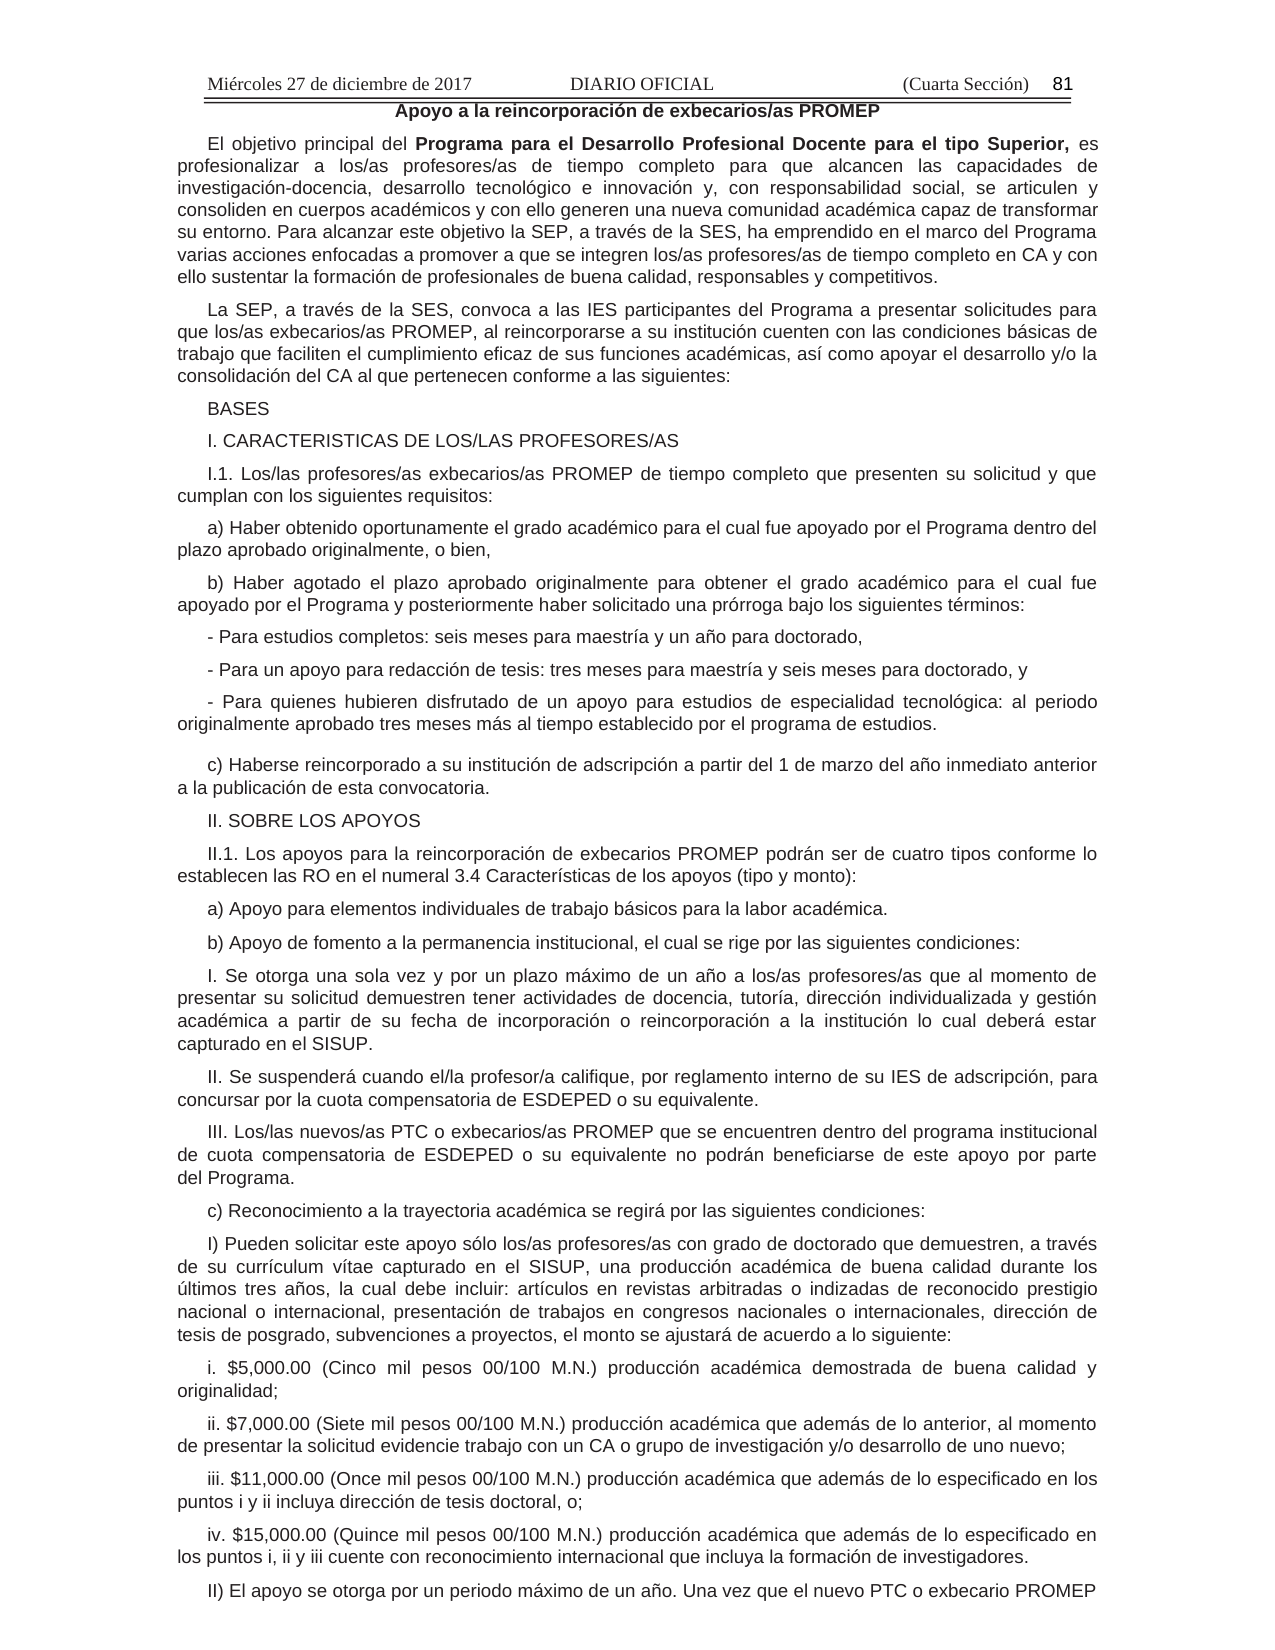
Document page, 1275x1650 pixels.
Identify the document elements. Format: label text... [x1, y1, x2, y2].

list CARACTERISTICAS DE LOS/LAS PROFESORES/AS [207, 430, 1112, 451]
subtitle Apoyo a la reincorporación de exbecarios/as PROMEP [394, 100, 1112, 122]
text La SEP, a través de la SES, convoca a las IES participantes del Programa a presentar solicitudes para que los/as exbecarios/as PROMEP, al reincorporarse a su institución cuenten con las condiciones básicas de trabajo que faciliten el cumplimiento eficaz de sus funciones académicas, así como apoyar el desarrollo y/o la consolidación del CA al que pertenecen conforme a las siguientes: [177, 298, 1098, 386]
list Apoyo de fomento a la permanencia institucional, el cual se rige por las siguientes condiciones: [207, 931, 1112, 953]
list Haberse reincorporado a su institución de adscripción a partir del 1 de marzo del año inmediato anterior a la publicación de esta convocatoria. [177, 754, 1098, 798]
list Se otorga una sola vez y por un plazo máximo de un año a los/as profesores/as que al momento de presentar su solicitud demuestren tener actividades de docencia, tutoría, dirección individualizada y gestión académica a partir de su fecha de incorporación o reincorporación a la institución lo cual deberá estar capturado en el SISUP. [177, 964, 1098, 1054]
list Para quienes hubieren disfrutado de un apoyo para estudios de especialidad tecnológica: al periodo originalmente aprobado tres meses más al tiempo establecido por el programa de estudios. [177, 691, 1098, 735]
list $11,000.00 (Once mil pesos 00/100 M.N.) producción académica que además de lo especificado en los puntos i y ii incluya dirección de tesis doctoral, o; [177, 1468, 1098, 1512]
list Los/las profesores/as exbecarios/as PROMEP de tiempo completo que presenten su solicitud y que cumplan con los siguientes requisitos: [177, 462, 1098, 506]
list Para estudios completos: seis meses para maestría y un año para doctorado, [207, 626, 1112, 648]
list Se suspenderá cuando el/la profesor/a califique, por reglamento interno de su IES de adscripción, para concursar por la cuota compensatoria de ESDEPED o su equivalente. [177, 1066, 1098, 1110]
list Reconocimiento a la trayectoria académica se regirá por las siguientes condiciones: [207, 1200, 1112, 1221]
list Haber agotado el plazo aprobado originalmente para obtener el grado académico para el cual fue apoyado por el Programa y posteriormente haber solicitado una prórroga bajo los siguientes términos: [177, 571, 1098, 615]
list Pueden solicitar este apoyo sólo los/as profesores/as con grado de doctorado que demuestren, a través de su currículum vítae capturado en el SISUP, una producción académica de buena calidad durante los últimos tres años, la cual debe incluir: artículos en revistas arbitradas o indizadas de reconocido prestigio nacional o internacional, presentación de trabajos en congresos nacionales o internacionales, dirección de tesis de posgrado, subvenciones a proyectos, el monto se ajustará de acuerdo a lo siguiente: [177, 1233, 1098, 1345]
text El objetivo principal del Programa para el Desarrollo Profesional Docente para el tipo Superior, es profesionalizar a los/as profesores/as de tiempo completo para que alcancen las capacidades de investigación-docencia, desarrollo tecnológico e innovación y, con responsabilidad social, se articulen y consoliden en cuerpos académicos y con ello generen una nueva comunidad académica capaz de transformar su entorno. Para alcanzar este objetivo la SEP, a través de la SES, ha emprendido en el marco del Programa varias acciones enfocadas a promover a que se integren los/as profesores/as de tiempo completo en CA y con ello sustentar la formación de profesionales de buena calidad, responsables y competitivos. [177, 132, 1098, 287]
list Los/las nuevos/as PTC o exbecarios/as PROMEP que se encuentren dentro del programa institucional de cuota compensatoria de ESDEPED o su equivalente no podrán beneficiarse de este apoyo por parte del Programa. [177, 1121, 1098, 1188]
list Los apoyos para la reincorporación de exbecarios PROMEP podrán ser de cuatro tipos conforme lo establecen las RO en el numeral 3.4 Características de los apoyos (tipo y monto): [177, 843, 1098, 887]
list Para un apoyo para redacción de tesis: tres meses para maestría y seis meses para doctorado, y [207, 658, 1112, 680]
list Haber obtenido oportunamente el grado académico para el cual fue apoyado por el Programa dentro del plazo aprobado originalmente, o bien, [177, 517, 1098, 561]
list $7,000.00 (Siete mil pesos 00/100 M.N.) producción académica que además de lo anterior, al momento de presentar la solicitud evidencie trabajo con un CA o grupo de investigación y/o desarrollo de uno nuevo; [177, 1412, 1098, 1457]
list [177, 1579, 1098, 1601]
list $15,000.00 (Quince mil pesos 00/100 M.N.) producción académica que además de lo especificado en los puntos i, ii y iii cuente con reconocimiento internacional que incluya la formación de investigadores. [177, 1524, 1098, 1568]
list $5,000.00 (Cinco mil pesos 00/100 M.N.) producción académica demostrada de buena calidad y originalidad; [177, 1357, 1098, 1401]
list Apoyo para elementos individuales de trabajo básicos para la labor académica. [207, 898, 1112, 920]
list SOBRE LOS APOYOS [207, 809, 1112, 831]
text BASES [207, 397, 1112, 419]
